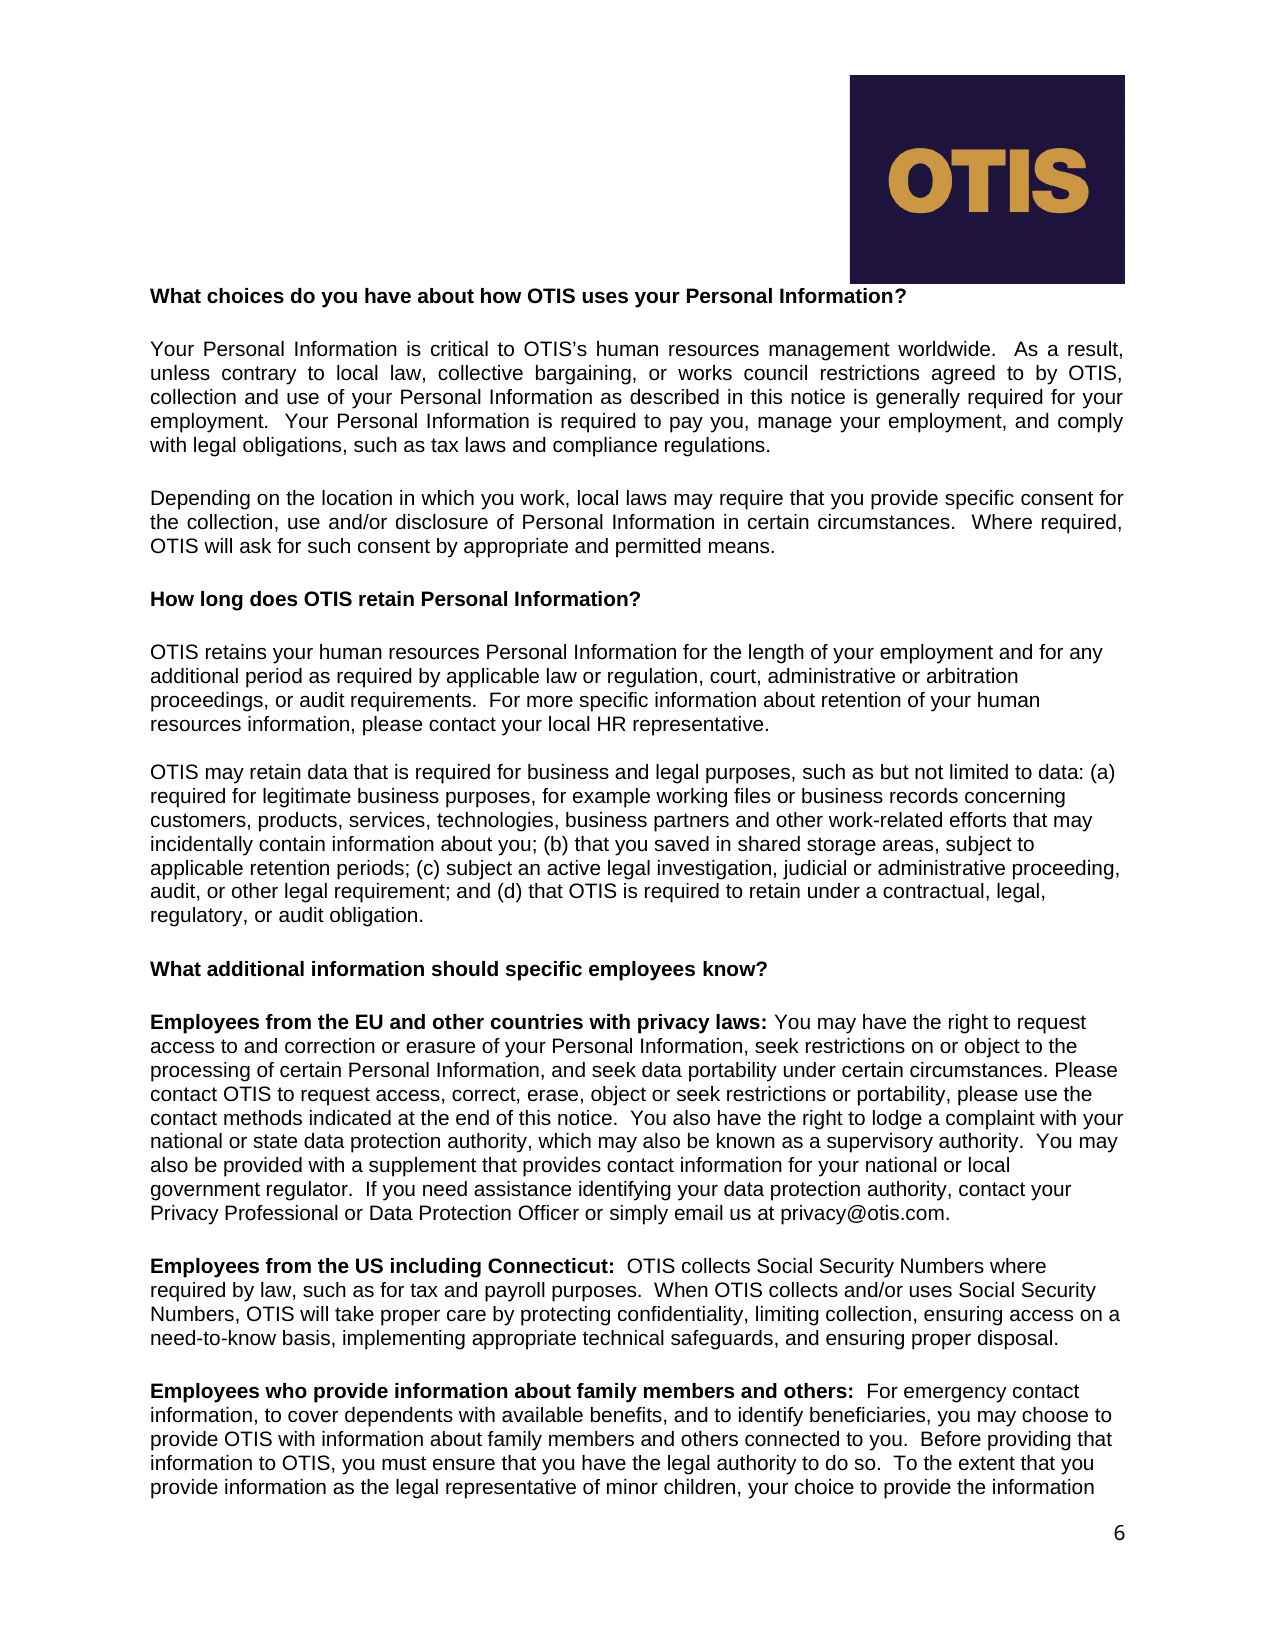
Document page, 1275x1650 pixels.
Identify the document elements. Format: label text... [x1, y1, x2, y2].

text What choices do you have about how OTIS uses your Personal Information? [150, 284, 1125, 308]
text Your Personal Information is critical to OTIS’s human resources management worldwide. As a result, unless contrary to local law, collective bargaining, or works council restrictions agreed to by OTIS, collection and use of your Personal Information as described in this notice is generally required for your employment. Your Personal Information is required to pay you, manage your employment, and comply with legal obligations, such as tax laws and compliance regulations. [150, 337, 1125, 457]
text How long does OTIS retain Personal Information? [150, 587, 1125, 611]
text What additional information should specific employees know? [150, 956, 1125, 980]
text Employees from the US including Connecticut: OTIS collects Social Security Numbers where required by law, such as for tax and payroll purposes. When OTIS collects and/or uses Social Security Numbers, OTIS will take proper care by protecting confidentiality, limiting collection, ensuring access on a need-to-know basis, implementing appropriate technical safeguards, and ensuring proper disposal. [150, 1254, 1125, 1350]
text Depending on the location in which you work, local laws may require that you provide specific consent for the collection, use and/or disclosure of Personal Information in certain circumstances. Where required, OTIS will ask for such consent by appropriate and permitted means. [150, 486, 1125, 557]
picture [849, 75, 1125, 284]
text OTIS may retain data that is required for business and legal purposes, such as but not limited to data: (a) required for legitimate business purposes, for example working files or business records concerning customers, products, services, technologies, business partners and other work-related efforts that may incidentally contain information about you; (b) that you saved in shared storage areas, subject to applicable retention periods; (c) subject an active legal investigation, judicial or administrative proceeding, audit, or other legal requirement; and (d) that OTIS is required to retain under a contractual, legal, regulatory, or audit obligation. [150, 759, 1125, 927]
text OTIS retains your human resources Personal Information for the length of your employment and for any additional period as required by applicable law or regulation, court, administrative or arbitration proceedings, or audit requirements. For more specific information about retention of your human resources information, please contact your local HR representative. [150, 640, 1125, 736]
text Employees from the EU and other countries with privacy laws: You may have the right to request access to and correction or erasure of your Personal Information, seek restrictions on or object to the processing of certain Personal Information, and seek data portability under certain circumstances. Please contact OTIS to request access, correct, erase, object or seek restrictions or portability, please use the contact methods indicated at the end of this notice. You also have the right to lodge a complaint with your national or state data protection authority, which may also be known as a supervisory authority. You may also be provided with a supplement that provides contact information for your national or local government regulator. If you need assistance identifying your data protection authority, contact your Privacy Professional or Data Protection Officer or simply email us at privacy@otis.com. [150, 1009, 1125, 1225]
